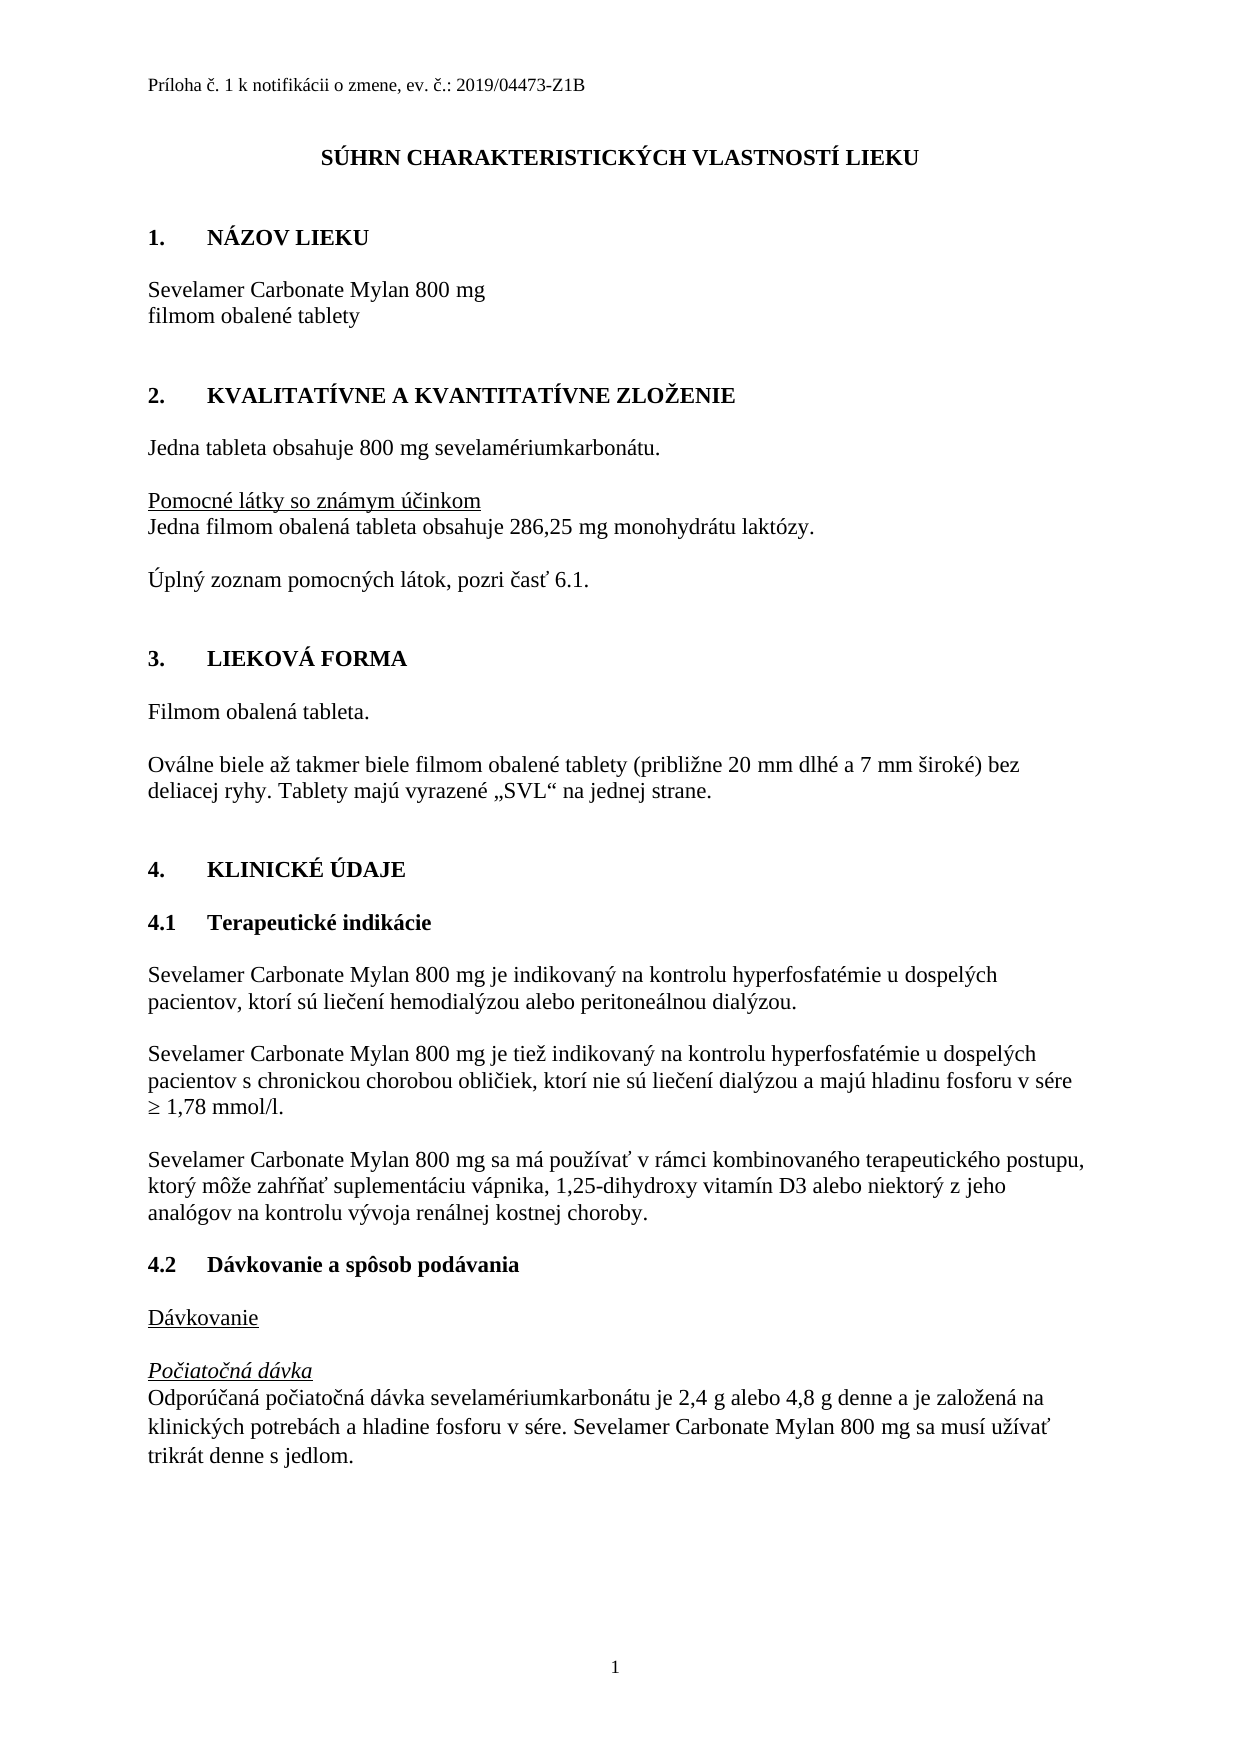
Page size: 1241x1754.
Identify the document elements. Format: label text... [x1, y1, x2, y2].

text filmom obalené tablety [148, 303, 1092, 329]
text 1. NÁZOV LIEKU [148, 223, 1092, 250]
text Sevelamer Carbonate Mylan 800 mg je indikovaný na kontrolu hyperfosfatémie u dospelých pacientov, ktorí sú liečení hemodialýzou alebo peritoneálnou dialýzou. [148, 961, 1092, 1014]
text Dávkovanie [148, 1304, 1092, 1330]
text 4.1 Terapeutické indikácie [148, 909, 1092, 935]
text Jedna tableta obsahuje 800 mg sevelamériumkarbonátu. [148, 434, 1092, 461]
text SÚHRN CHARAKTERISTICKÝCH VLASTNOSTÍ LIEKU [148, 144, 1092, 171]
text 3. LIEKOVÁ FORMA [148, 645, 1092, 672]
text Pomocné látky so známym účinkom [148, 487, 1092, 513]
text 4. KLINICKÉ ÚDAJE [148, 856, 1092, 882]
text Sevelamer Carbonate Mylan 800 mg [148, 276, 1092, 303]
text Filmom obalená tableta. [148, 698, 1092, 724]
text Jedna filmom obalená tableta obsahuje 286,25 mg monohydrátu laktózy. [148, 513, 1092, 540]
text 4.2 Dávkovanie a spôsob podávania [148, 1251, 1092, 1278]
text Odporúčaná počiatočná dávka sevelamériumkarbonátu je 2,4 g alebo 4,8 g denne a je založená na klinických potrebách a hladine fosforu v sére. Sevelamer Carbonate Mylan 800 mg sa musí užívať trikrát denne s jedlom. [148, 1384, 1092, 1468]
text 2. KVALITATÍVNE A KVANTITATÍVNE ZLOŽENIE [148, 382, 1092, 408]
text Sevelamer Carbonate Mylan 800 mg je tiež indikovaný na kontrolu hyperfosfatémie u dospelých pacientov s chronickou chorobou obličiek, ktorí nie sú liečení dialýzou a majú hladinu fosforu v sére ≥ 1,78 mmol/l. [148, 1041, 1092, 1119]
text Počiatočná dávka [148, 1357, 1092, 1383]
text Sevelamer Carbonate Mylan 800 mg sa má používať v rámci kombinovaného terapeutického postupu, ktorý môže zahŕňať suplementáciu vápnika, 1,25-dihydroxy vitamín D3 alebo niektorý z jeho analógov na kontrolu vývoja renálnej kostnej choroby. [148, 1146, 1092, 1225]
text Oválne biele až takmer biele filmom obalené tablety (približne dlhé a 7 mm široké) bez deliacej ryhy. Tablety majú vyrazené „SVL“ na jednej strane. [148, 751, 1092, 803]
text Úplný zoznam pomocných látok, pozri časť 6.1. [148, 566, 1092, 592]
